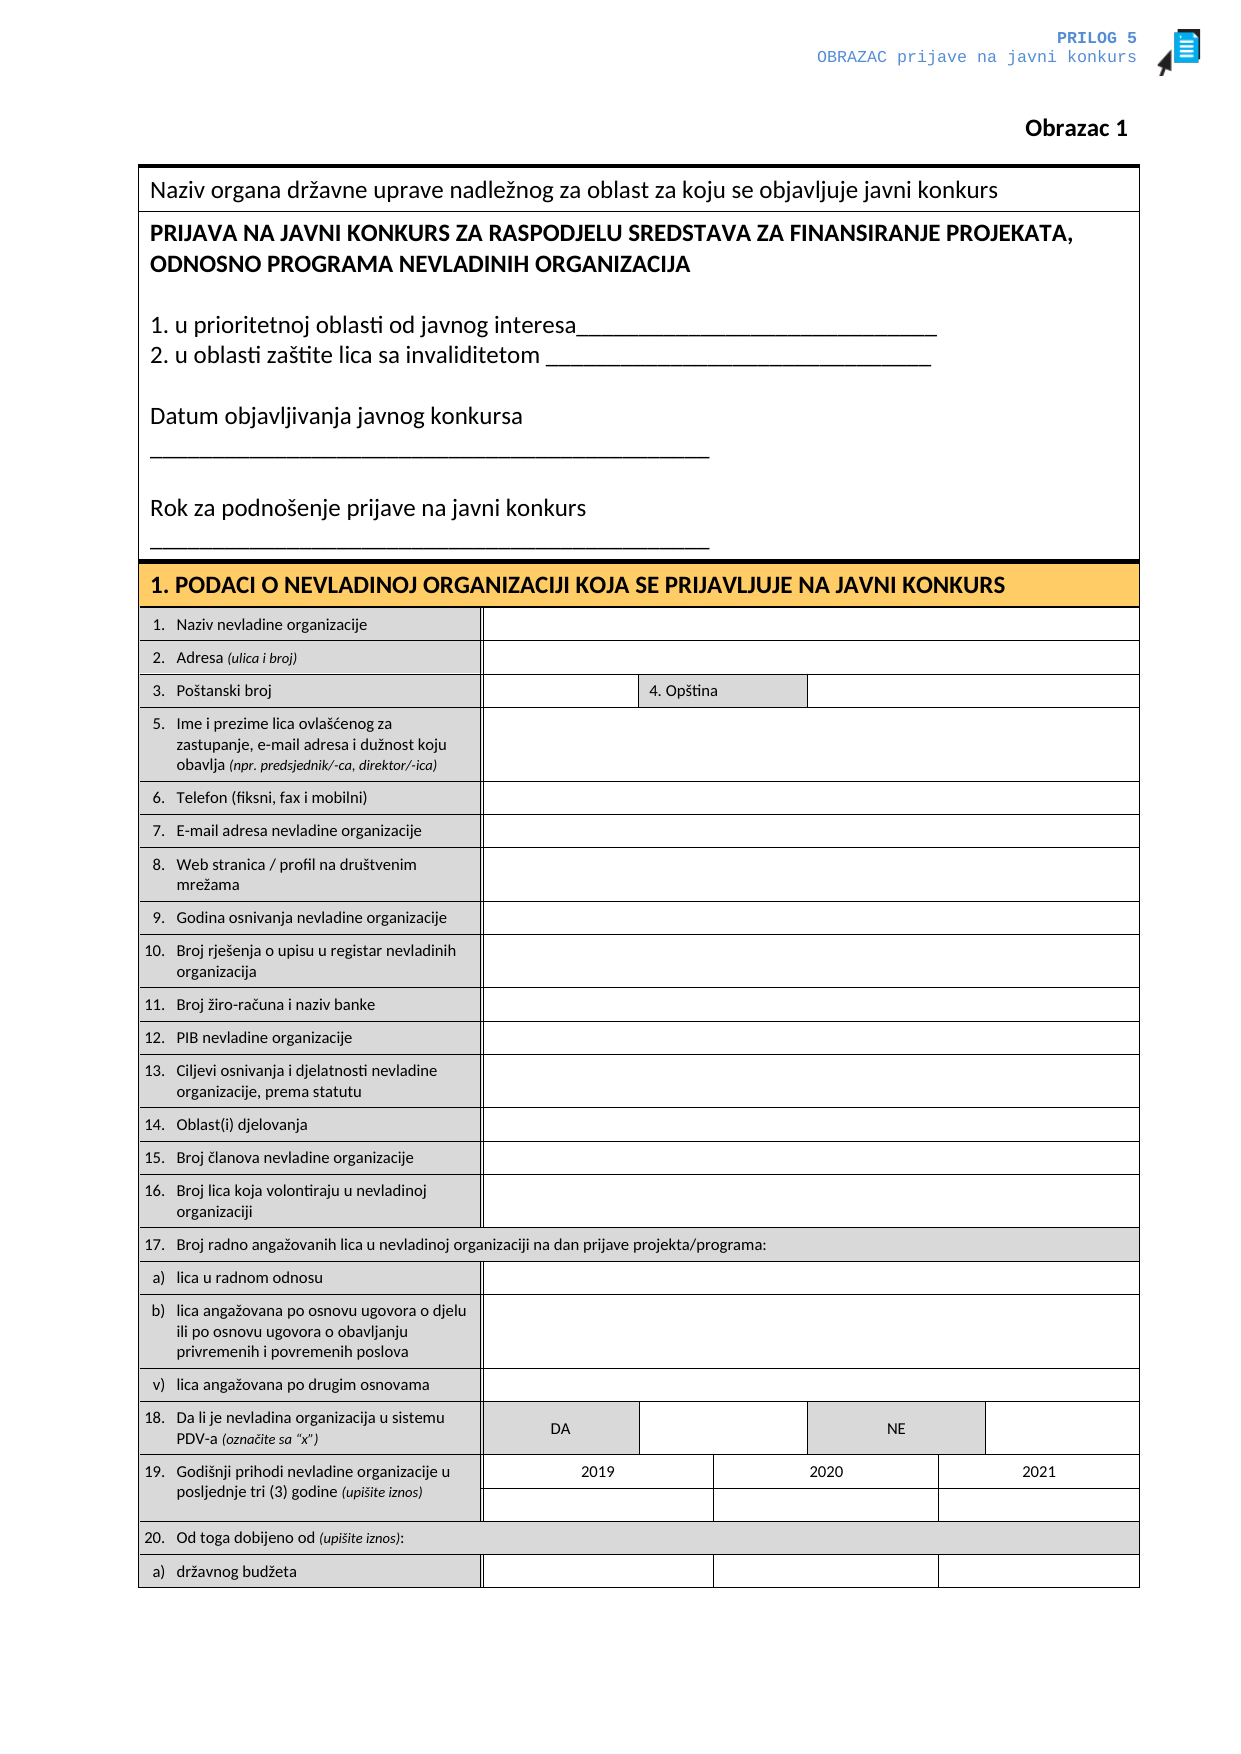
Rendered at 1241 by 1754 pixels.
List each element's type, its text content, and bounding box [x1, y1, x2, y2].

table_cell Broj rješenja o upisu u registar nevladinih organizacija [176, 935, 480, 987]
table_cell 2019 [484, 1455, 713, 1488]
table_cell 15. [139, 1142, 176, 1174]
table_cell b) [139, 1295, 176, 1368]
table_cell 4. Opština [639, 675, 807, 707]
table_cell [714, 1489, 938, 1521]
table_cell [484, 1055, 1139, 1107]
table_cell [484, 1295, 1139, 1368]
table_cell Broj članova nevladine organizacije [176, 1142, 480, 1174]
table_cell E-mail adresa nevladine organizacije [176, 815, 480, 847]
table_cell PRIJAVA NA JAVNI KONKURS ZA RASPODJELU SREDSTAVA ZA FINANSIRANJE PROJEKATA, ODNOSNO PROGRAMA NEVLADINIH ORGANIZACIJA 1. u prioritetnoj oblasti od javnog interesa_____________________________ 2. u oblasti zaštite lica sa invaliditetom _______________________________ Datum objavljivanja javnog konkursa _____________________________________________ Rok za podnošenje prijave na javni konkurs _____________________________________________ [139, 212, 1139, 559]
table_cell [808, 675, 1139, 707]
table_cell [939, 1555, 1139, 1587]
table_cell 3. [139, 675, 176, 707]
table_cell Godišnji prihodi nevladine organizacije u posljednje tri (3) godine (upišite iznos) [176, 1455, 480, 1521]
table_cell [484, 1369, 1139, 1401]
table_cell 6. [139, 782, 176, 814]
table_cell 16. [139, 1175, 176, 1227]
table_cell Broj lica koja volontiraju u nevladinoj organizaciji [176, 1175, 480, 1227]
table_cell 7. [139, 815, 176, 847]
table_cell DA [484, 1402, 639, 1454]
table_cell 2020 [714, 1455, 938, 1488]
table_cell Ime i prezime lica ovlašćenog za zastupanje, e-mail adresa i dužnost koju obavlja (npr. predsjednik/-ca, direktor/-ica) [176, 708, 480, 781]
table_cell [484, 1022, 1139, 1054]
table_cell [640, 1402, 807, 1454]
table_cell 2. [139, 641, 176, 673]
table_cell [714, 1555, 938, 1587]
table_cell Web stranica / profil na društvenim mrežama [176, 848, 480, 901]
table_cell 20. [139, 1522, 176, 1554]
table_cell Broj žiro-računa i naziv banke [176, 988, 480, 1021]
table_cell 1. [139, 607, 176, 640]
table_cell Broj radno angažovanih lica u nevladinoj organizaciji na dan prijave projekta/programa: [176, 1228, 1139, 1261]
table_cell Godina osnivanja nevladine organizacije [176, 902, 480, 934]
table_cell 5. [139, 708, 176, 781]
table_cell [484, 1262, 1139, 1294]
text Obrazac 1 [112, 112, 1128, 143]
table_cell [484, 902, 1139, 934]
table_cell 10. [139, 935, 176, 987]
table_cell 8. [139, 848, 176, 901]
table_cell [986, 1402, 1139, 1454]
table_cell [484, 608, 1139, 640]
table_cell državnog budžeta [176, 1555, 480, 1587]
table_cell [484, 782, 1139, 814]
table_cell [484, 848, 1139, 901]
table_cell Od toga dobijeno od (upišite iznos): [176, 1522, 1139, 1554]
table_cell 12. [139, 1022, 176, 1054]
table_cell [484, 1489, 713, 1521]
table_cell v) [139, 1369, 176, 1401]
table_cell [484, 1108, 1139, 1141]
table_header Naziv organa državne uprave nadležnog za oblast za koju se objavljuje javni konkurs [139, 168, 1139, 211]
table_cell 13. [139, 1055, 176, 1107]
table_cell [484, 641, 1139, 673]
table_cell lica angažovana po osnovu ugovora o djelu ili po osnovu ugovora o obavljanju privremenih i povremenih poslova [176, 1295, 480, 1368]
table_cell [484, 935, 1139, 987]
table_cell [484, 1555, 713, 1587]
table_cell 19. [139, 1455, 176, 1521]
table_cell Oblast(i) djelovanja [176, 1108, 480, 1141]
table_cell Naziv nevladine organizacije [176, 608, 480, 640]
table_cell [484, 675, 638, 707]
table_cell Da li je nevladina organizacija u sistemu PDV-a (označite sa “x”) [176, 1402, 480, 1454]
table_cell [484, 708, 1139, 781]
table_cell 11. [139, 988, 176, 1021]
table_cell Poštanski broj [176, 675, 480, 707]
table_cell lica angažovana po drugim osnovama [176, 1369, 480, 1401]
table_cell lica u radnom odnosu [176, 1262, 480, 1294]
table_cell 9. [139, 902, 176, 934]
table_cell 17. [139, 1228, 176, 1261]
table_cell Ciljevi osnivanja i djelatnosti nevladine organizacije, prema statutu [176, 1055, 480, 1107]
table_cell PIB nevladine organizacije [176, 1022, 480, 1054]
table_cell Adresa (ulica i broj) [176, 641, 480, 673]
table_cell a) [139, 1555, 176, 1587]
table_cell 1. PODACI O NEVLADINOJ ORGANIZACIJI KOJA SE PRIJAVLJUJE NA JAVNI KONKURS [139, 564, 1139, 606]
table_cell [484, 1175, 1139, 1227]
table_cell 18. [139, 1402, 176, 1454]
table_cell NE [808, 1402, 985, 1454]
table_cell 2021 [939, 1455, 1139, 1488]
table_cell [484, 1142, 1139, 1174]
table_cell Telefon (fiksni, fax i mobilni) [176, 782, 480, 814]
table_cell [484, 815, 1139, 847]
table_cell [939, 1489, 1139, 1521]
table_cell 14. [139, 1108, 176, 1141]
table_cell [484, 988, 1139, 1021]
table_cell a) [139, 1262, 176, 1294]
